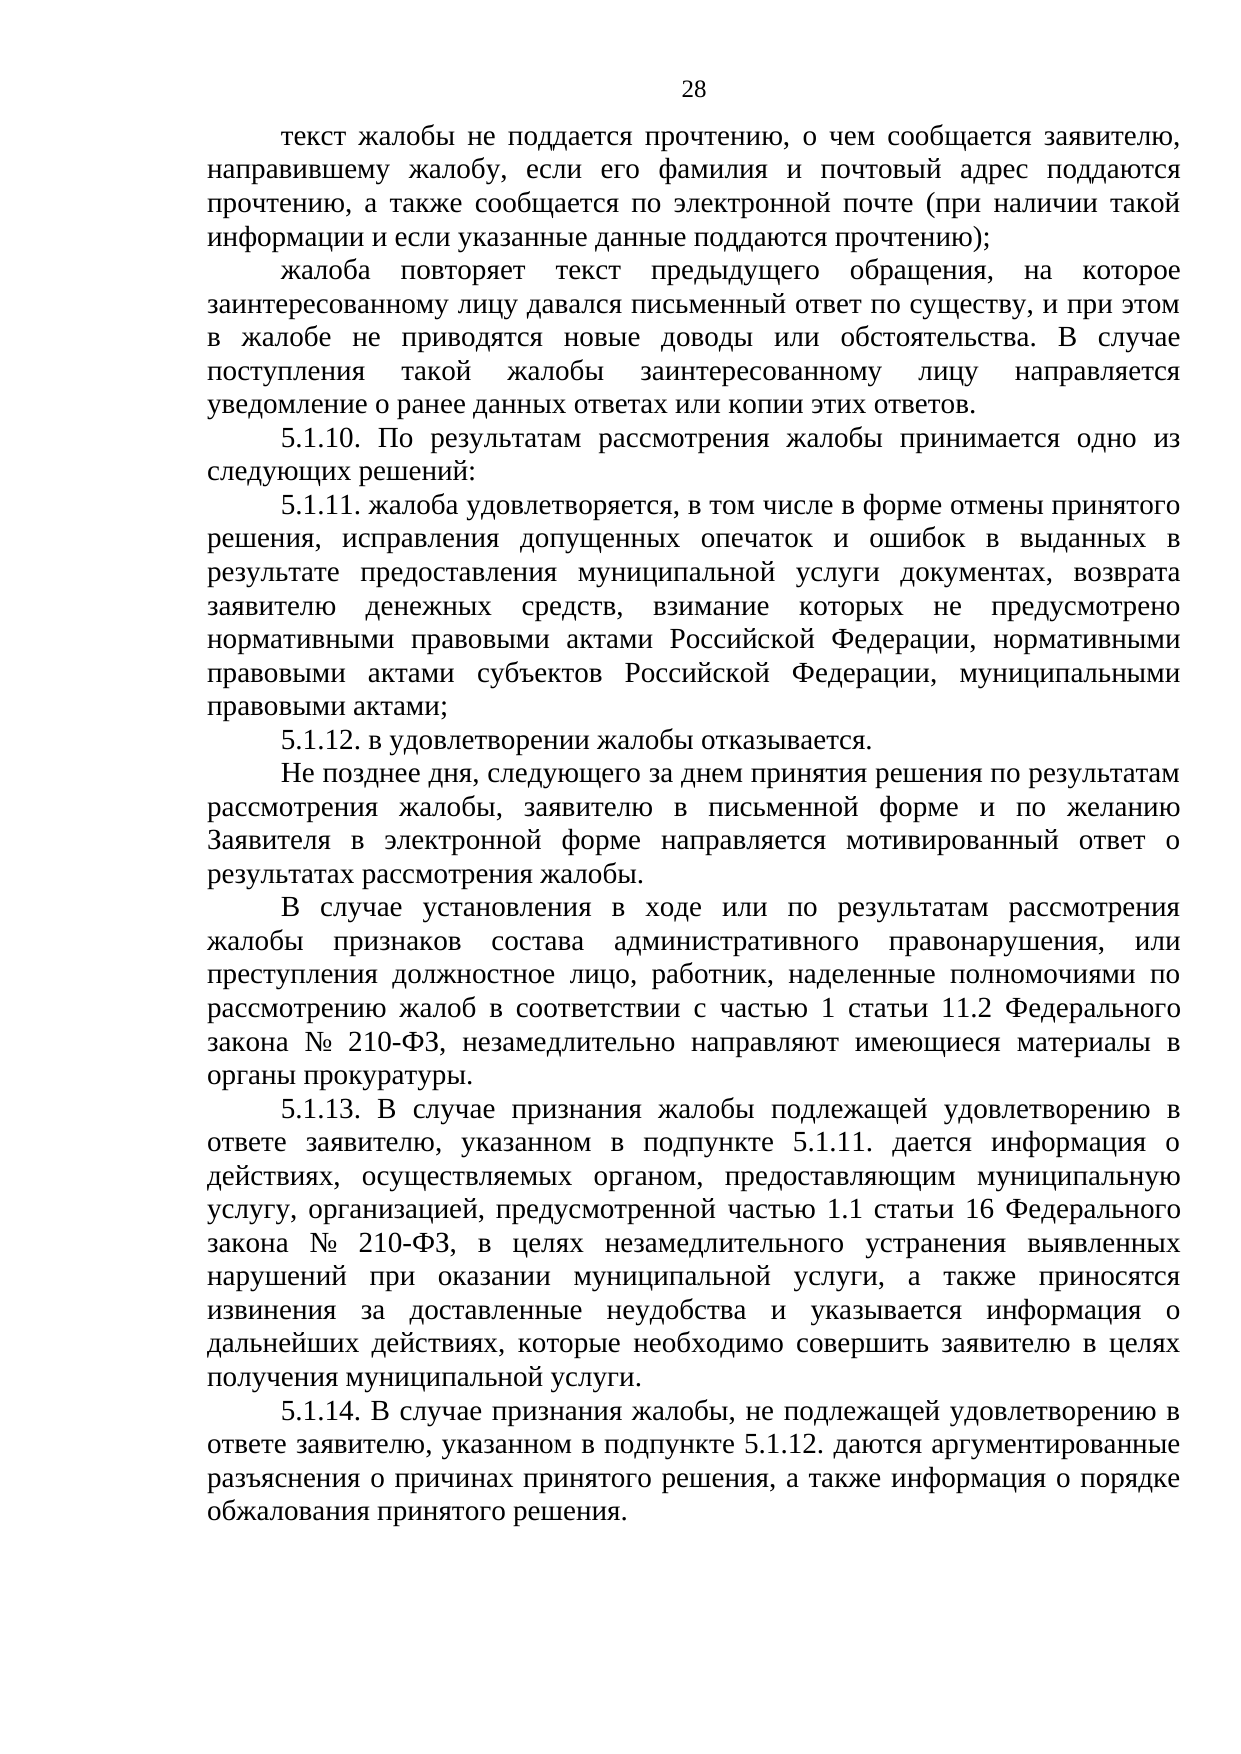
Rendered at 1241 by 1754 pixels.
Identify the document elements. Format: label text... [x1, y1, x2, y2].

text 5.1.12. в удовлетворении жалобы отказывается. [207, 722, 1181, 755]
text 5.1.13. В случае признания жалобы подлежащей удовлетворению в ответе заявителю, указанном в подпункте 5.1.11. дается информация о действиях, осуществляемых органом, предоставляющим муниципальную услугу, организацией, предусмотренной частью 1.1 статьи 16 Федерального закона № 210-ФЗ, в целях незамедлительного устранения выявленных нарушений при оказании муниципальной услуги, а также приносятся извинения за доставленные неудобства и указывается информация о дальнейших действиях, которые необходимо совершить заявителю в целях получения муниципальной услуги. [207, 1091, 1181, 1393]
text 5.1.11. жалоба удовлетворяется, в том числе в форме отмены принятого решения, исправления допущенных опечаток и ошибок в выданных в результате предоставления муниципальной услуги документах, возврата заявителю денежных средств, взимание которых не предусмотрено нормативными правовыми актами Российской Федерации, нормативными правовыми актами субъектов Российской Федерации, муниципальными правовыми актами; [207, 487, 1181, 722]
text 5.1.14. В случае признания жалобы, не подлежащей удовлетворению в ответе заявителю, указанном в подпункте 5.1.12. даются аргументированные разъяснения о причинах принятого решения, а также информация о порядке обжалования принятого решения. [207, 1393, 1181, 1527]
text В случае установления в ходе или по результатам рассмотрения жалобы признаков состава административного правонарушения, или преступления должностное лицо, работник, наделенные полномочиями по рассмотрению жалоб в соответствии с частью 1 статьи 11.2 Федерального закона № 210-ФЗ, незамедлительно направляют имеющиеся материалы в органы прокуратуры. [207, 889, 1181, 1091]
text 5.1.10. По результатам рассмотрения жалобы принимается одно из следующих решений: [207, 420, 1181, 487]
text Не позднее дня, следующего за днем принятия решения по результатам рассмотрения жалобы, заявителю в письменной форме и по желанию Заявителя в электронной форме направляется мотивированный ответ о результатах рассмотрения жалобы. [207, 755, 1181, 889]
text жалоба повторяет текст предыдущего обращения, на которое заинтересованному лицу давался письменный ответ по существу, и при этом в жалобе не приводятся новые доводы или обстоятельства. В случае поступления такой жалобы заинтересованному лицу направляется уведомление о ранее данных ответах или копии этих ответов. [207, 252, 1181, 420]
text текст жалобы не поддается прочтению, о чем сообщается заявителю, направившему жалобу, если его фамилия и почтовый адрес поддаются прочтению, а также сообщается по электронной почте (при наличии такой информации и если указанные данные поддаются прочтению); [207, 118, 1181, 252]
